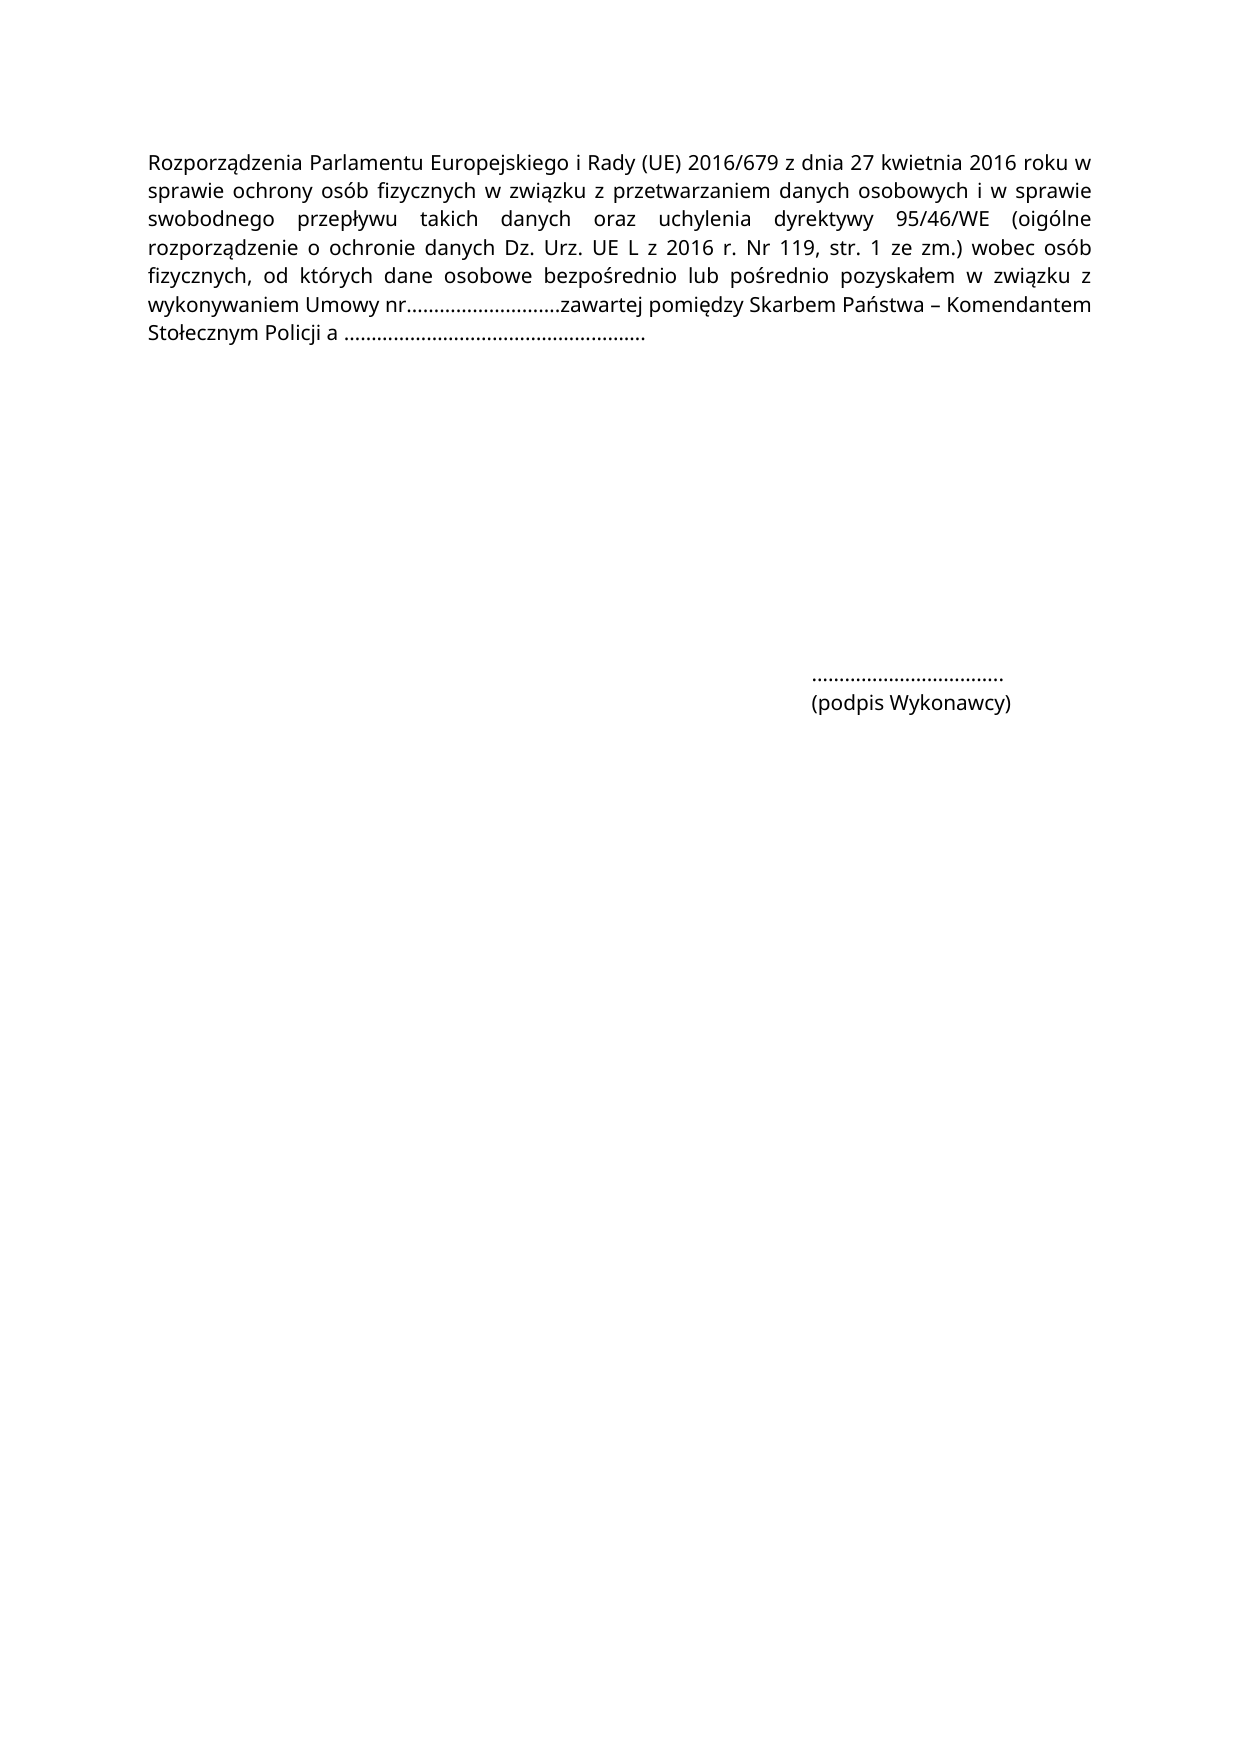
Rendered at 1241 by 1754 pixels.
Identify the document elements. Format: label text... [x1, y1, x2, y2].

text Rozporządzenia Parlamentu Europejskiego i Rady (UE) 2016/679 z dnia 27 kwietnia 2016 roku w sprawie ochrony osób fizycznych w związku z przetwarzaniem danych osobowych i w sprawie swobodnego przepływu takich danych oraz uchylenia dyrektywy 95/46/WE (oigólne rozporządzenie o ochronie danych Dz. Urz. UE L z 2016 r. Nr 119, str. 1 ze zm.) wobec osób fizycznych, od których dane osobowe bezpośrednio lub pośrednio pozyskałem w związku z wykonywaniem Umowy nr……………………….zawartej pomiędzy Skarbem Państwa – Komendantem Stołecznym Policji a ………………………………………………. [148, 148, 1093, 347]
text …………………………….. [148, 659, 1093, 688]
text (podpis Wykonawcy) [148, 688, 1093, 716]
